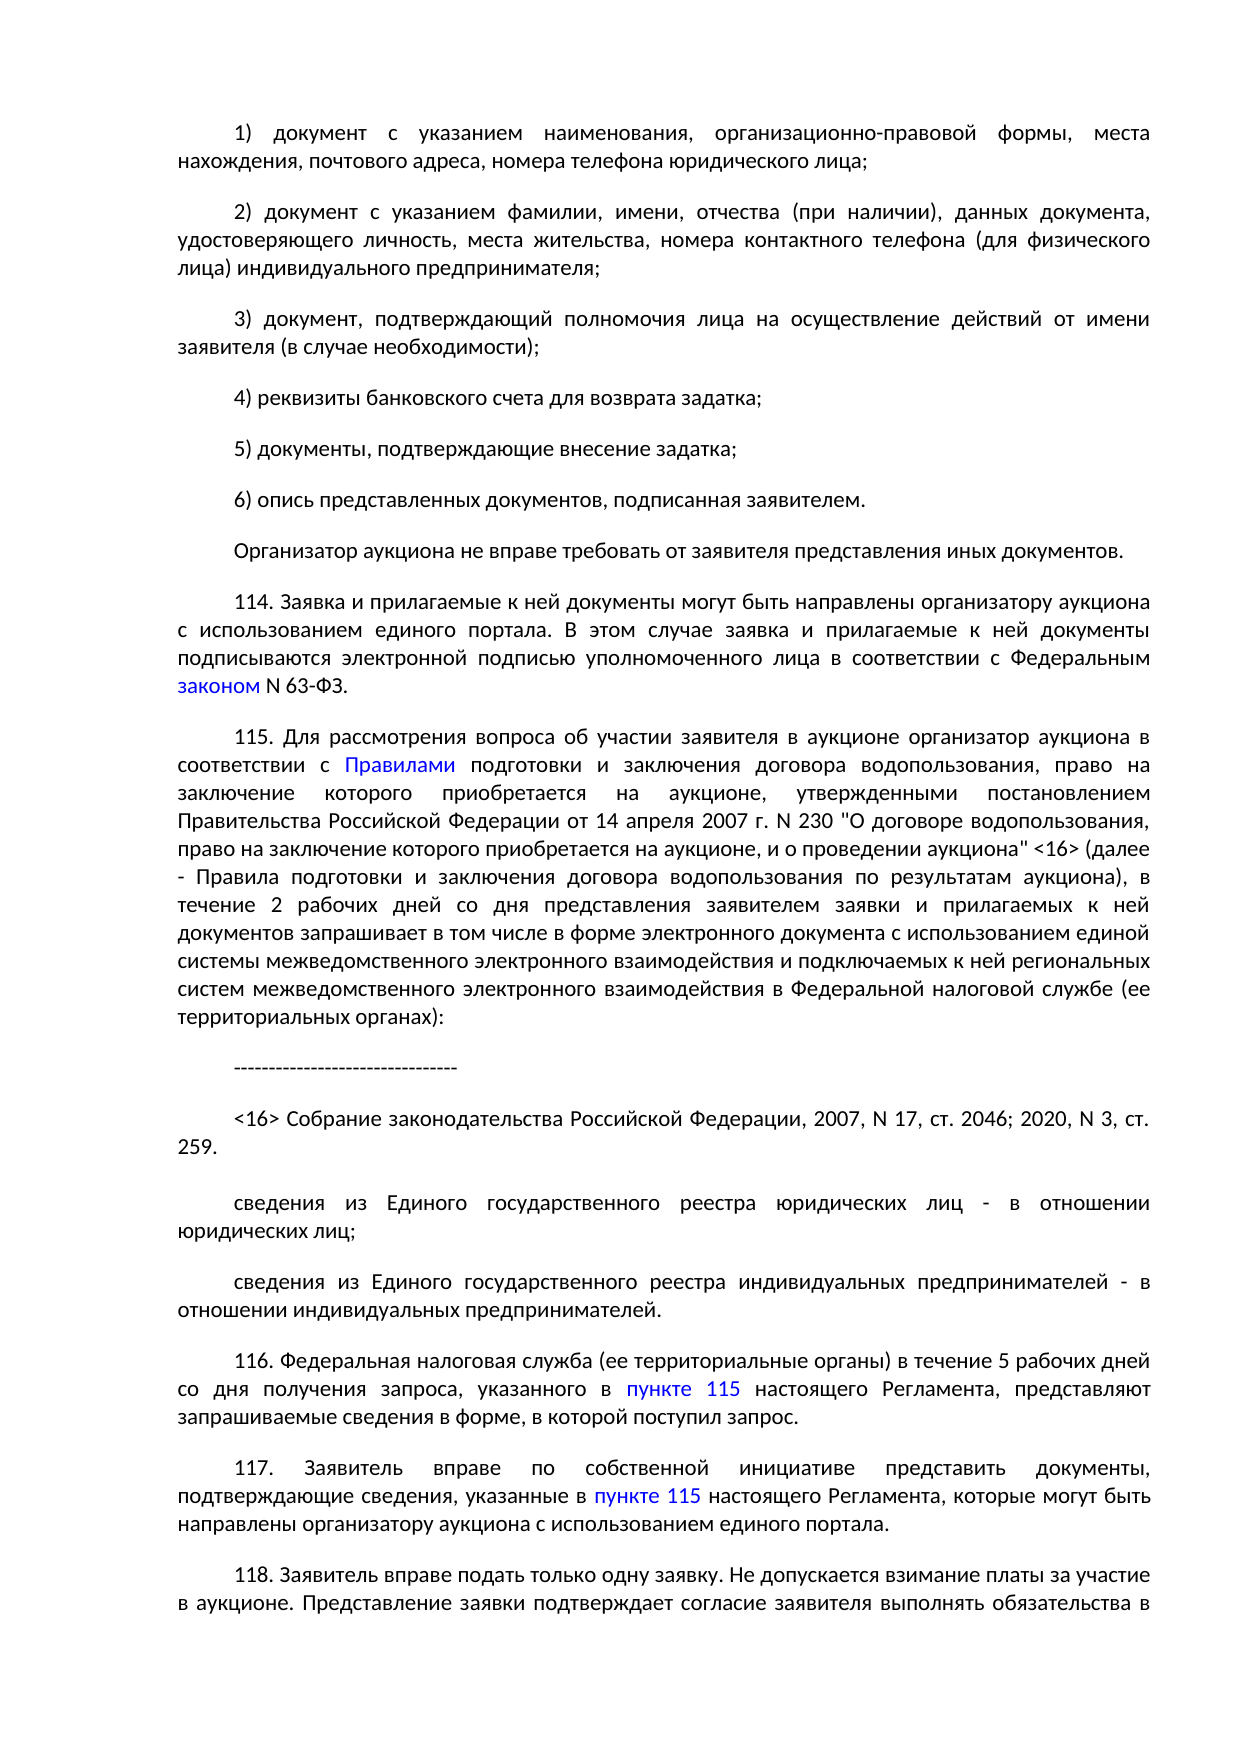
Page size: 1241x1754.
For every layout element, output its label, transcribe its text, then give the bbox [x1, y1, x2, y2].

text <16> Собрание законодательства Российской Федерации, 2007, N 17, ст. 2046; 2020, N 3, ст. 259. [177, 1104, 1152, 1160]
text сведения из Единого государственного реестра индивидуальных предпринимателей - в отношении индивидуальных предпринимателей. [177, 1267, 1152, 1323]
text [177, 1560, 1152, 1616]
text -------------------------------- [177, 1053, 1152, 1081]
text 3) документ, подтверждающий полномочия лица на осуществление действий от имени заявителя (в случае необходимости); [177, 304, 1152, 360]
text сведения из Единого государственного реестра юридических лиц - в отношении юридических лиц; [177, 1188, 1152, 1244]
text 117. Заявитель вправе по собственной инициативе представить документы, подтверждающие сведения, указанные в пункте 115 настоящего Регламента, которые могут быть направлены организатору аукциона с использованием единого портала. [177, 1453, 1152, 1537]
text 6) опись представленных документов, подписанная заявителем. [177, 485, 1152, 513]
text 5) документы, подтверждающие внесение задатка; [177, 434, 1152, 462]
text 4) реквизиты банковского счета для возврата задатка; [177, 383, 1152, 411]
text 116. Федеральная налоговая служба (ее территориальные органы) в течение 5 рабочих дней со дня получения запроса, указанного в пункте 115 настоящего Регламента, представляют запрашиваемые сведения в форме, в которой поступил запрос. [177, 1346, 1152, 1430]
text 1) документ с указанием наименования, организационно-правовой формы, места нахождения, почтового адреса, номера телефона юридического лица; [177, 118, 1152, 174]
text 115. Для рассмотрения вопроса об участии заявителя в аукционе организатор аукциона в соответствии с Правилами подготовки и заключения договора водопользования, право на заключение которого приобретается на аукционе, утвержденными постановлением Правительства Российской Федерации от 14 апреля 2007 г. N 230 "О договоре водопользования, право на заключение которого приобретается на аукционе, и о проведении аукциона" <16> (далее - Правила подготовки и заключения договора водопользования по результатам аукциона), в течение 2 рабочих дней со дня представления заявителем заявки и прилагаемых к ней документов запрашивает в том числе в форме электронного документа с использованием единой системы межведомственного электронного взаимодействия и подключаемых к ней региональных систем межведомственного электронного взаимодействия в Федеральной налоговой службе (ее территориальных органах): [177, 722, 1152, 1030]
text 2) документ с указанием фамилии, имени, отчества (при наличии), данных документа, удостоверяющего личность, места жительства, номера контактного телефона (для физического лица) индивидуального предпринимателя; [177, 197, 1152, 281]
text Организатор аукциона не вправе требовать от заявителя представления иных документов. [177, 536, 1152, 564]
text 114. Заявка и прилагаемые к ней документы могут быть направлены организатору аукциона с использованием единого портала. В этом случае заявка и прилагаемые к ней документы подписываются электронной подписью уполномоченного лица в соответствии с Федеральным законом N 63-ФЗ. [177, 587, 1152, 699]
